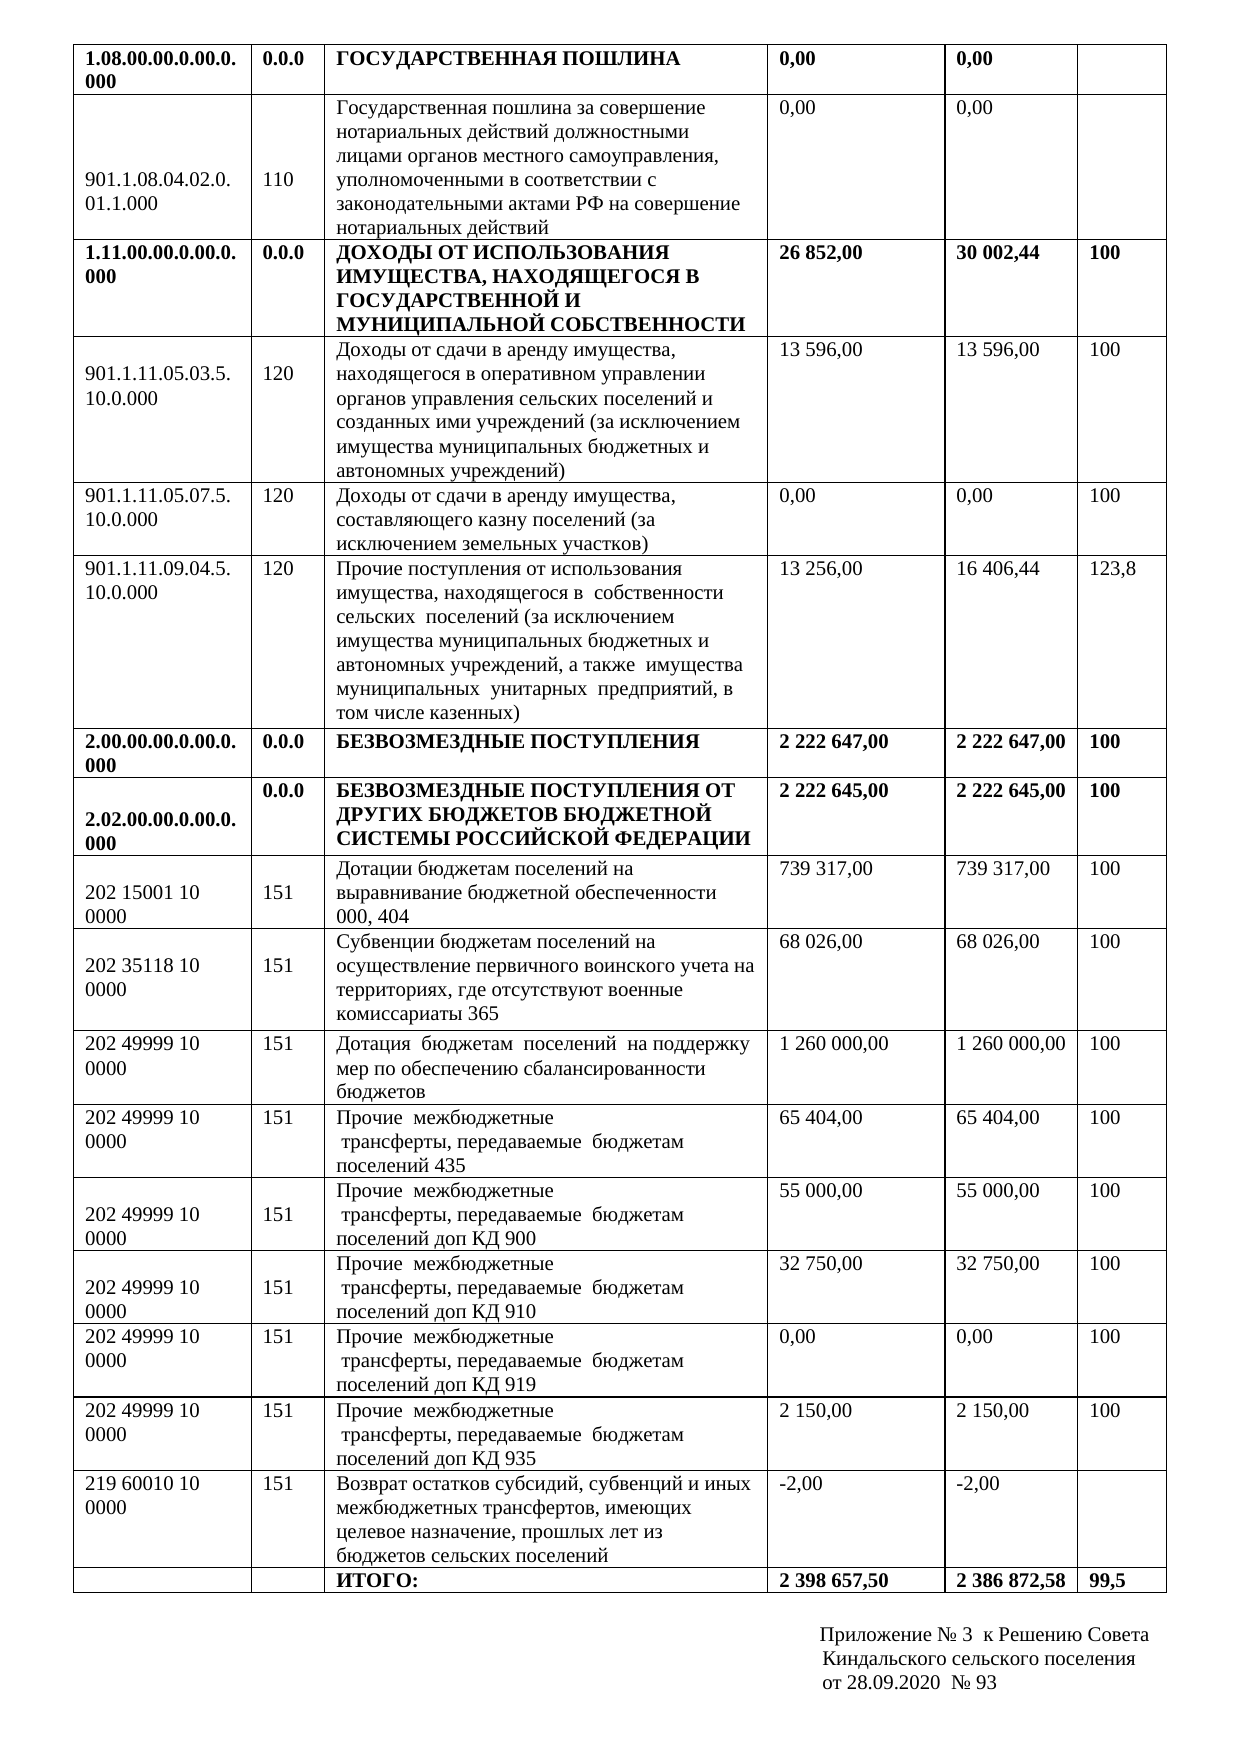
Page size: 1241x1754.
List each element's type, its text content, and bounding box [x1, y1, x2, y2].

table_cell 123,8 [1078, 556, 1166, 728]
table_cell ИТОГО: [325, 1568, 767, 1592]
table_cell [252, 1568, 324, 1592]
table_cell 2.00.00.00.0.00.0.000 [74, 729, 251, 777]
table_cell 202 49999 10 0000 [74, 1105, 251, 1177]
table_cell 68 026,00 [946, 929, 1077, 1030]
text Приложение № 3 к Решению Совета [103, 1622, 1152, 1646]
table_cell 100 [1078, 483, 1166, 555]
table_cell 2 222 647,00 [946, 729, 1077, 777]
table_cell 151 [252, 1178, 324, 1250]
table_cell 100 [1078, 1398, 1166, 1470]
table_cell 1.08.00.00.0.00.0.000 [74, 45, 251, 93]
table_cell Субвенции бюджетам поселений на осуществление первичного воинского учета на территориях, где отсутствуют военные комиссариаты 365 [325, 929, 767, 1030]
table_cell 32 750,00 [768, 1251, 944, 1323]
table_cell 2 222 645,00 [946, 778, 1077, 855]
table_cell 2 150,00 [946, 1398, 1077, 1470]
table_cell 151 [252, 1031, 324, 1103]
table_cell 100 [1078, 240, 1166, 336]
table_cell ДОХОДЫ ОТ ИСПОЛЬЗОВАНИЯ ИМУЩЕСТВА, НАХОДЯЩЕГОСЯ В ГОСУДАРСТВЕННОЙ И МУНИЦИПАЛЬНОЙ СОБСТВЕННОСТИ [325, 240, 767, 336]
table_cell [74, 1568, 251, 1592]
table_cell 901.1.08.04.02.0.01.1.000 [74, 95, 251, 239]
table_cell Государственная пошлина за совершение нотариальных действий должностными лицами органов местного самоуправления, уполномоченными в соответствии с законодательными актами РФ на совершение нотариальных действий [325, 95, 767, 239]
table_cell 2 398 657,50 [768, 1568, 944, 1592]
table_cell 1 260 000,00 [768, 1031, 944, 1103]
table_cell 99,5 [1078, 1568, 1166, 1592]
table_cell 151 [252, 1324, 324, 1396]
table_cell 202 49999 10 0000 [74, 1324, 251, 1396]
table_cell 739 317,00 [946, 856, 1077, 928]
table_cell Прочие межбюджетные трансферты, передаваемые бюджетам поселений 435 [325, 1105, 767, 1177]
table_cell 0,00 [768, 1324, 944, 1396]
table_cell Прочие межбюджетные трансферты, передаваемые бюджетам поселений доп КД 910 [325, 1251, 767, 1323]
table_cell 0.0.0 [252, 729, 324, 777]
table_cell 151 [252, 1251, 324, 1323]
table_cell 202 35118 10 0000 [74, 929, 251, 1030]
table_cell 0,00 [946, 95, 1077, 239]
text от 28.09.2020 № 93 [103, 1670, 1152, 1694]
table_cell 1.11.00.00.0.00.0.000 [74, 240, 251, 336]
table_cell 151 [252, 1471, 324, 1567]
table_cell БЕЗВОЗМЕЗДНЫЕ ПОСТУПЛЕНИЯ ОТ ДРУГИХ БЮДЖЕТОВ БЮДЖЕТНОЙ СИСТЕМЫ РОССИЙСКОЙ ФЕДЕРАЦИИ [325, 778, 767, 855]
table_cell 2 386 872,58 [946, 1568, 1077, 1592]
table_cell 0,00 [768, 45, 944, 93]
table_cell Прочие межбюджетные трансферты, передаваемые бюджетам поселений доп КД 919 [325, 1324, 767, 1396]
table_cell ГОСУДАРСТВЕННАЯ ПОШЛИНА [325, 45, 767, 93]
table_cell 202 15001 10 0000 [74, 856, 251, 928]
table_cell 0.0.0 [252, 45, 324, 93]
table_cell 0,00 [946, 45, 1077, 93]
table_cell 0.0.0 [252, 240, 324, 336]
table_cell 100 [1078, 778, 1166, 855]
table_cell Доходы от сдачи в аренду имущества, составляющего казну поселений (за исключением земельных участков) [325, 483, 767, 555]
table_cell 65 404,00 [946, 1105, 1077, 1177]
table_cell 100 [1078, 1251, 1166, 1323]
table_cell 202 49999 10 0000 [74, 1398, 251, 1470]
table_cell 100 [1078, 929, 1166, 1030]
table_cell 55 000,00 [946, 1178, 1077, 1250]
table_cell 100 [1078, 1031, 1166, 1103]
table_cell 0,00 [946, 1324, 1077, 1396]
table_cell 30 002,44 [946, 240, 1077, 336]
table_cell Дотация бюджетам поселений на поддержку мер по обеспечению сбалансированности бюджетов [325, 1031, 767, 1103]
table_cell 0,00 [946, 483, 1077, 555]
table_cell 65 404,00 [768, 1105, 944, 1177]
table_cell 13 256,00 [768, 556, 944, 728]
table_cell 32 750,00 [946, 1251, 1077, 1323]
table_cell Прочие межбюджетные трансферты, передаваемые бюджетам поселений доп КД 900 [325, 1178, 767, 1250]
table_cell 100 [1078, 1105, 1166, 1177]
table_cell 100 [1078, 1178, 1166, 1250]
table_cell 120 [252, 337, 324, 482]
table_cell 202 49999 10 0000 [74, 1178, 251, 1250]
table_cell 0.0.0 [252, 778, 324, 855]
table_cell 0,00 [768, 483, 944, 555]
table_cell 100 [1078, 856, 1166, 928]
table_cell 120 [252, 483, 324, 555]
table_cell 901.1.11.05.07.5.10.0.000 [74, 483, 251, 555]
table_cell 2.02.00.00.0.00.0.000 [74, 778, 251, 855]
table_cell Доходы от сдачи в аренду имущества, находящегося в оперативном управлении органов управления сельских поселений и созданных ими учреждений (за исключением имущества муниципальных бюджетных и автономных учреждений) [325, 337, 767, 482]
table_cell 110 [252, 95, 324, 239]
text Киндальского сельского поселения [103, 1646, 1152, 1670]
table_cell 16 406,44 [946, 556, 1077, 728]
table_cell -2,00 [946, 1471, 1077, 1567]
table_cell 2 222 647,00 [768, 729, 944, 777]
table_cell 100 [1078, 729, 1166, 777]
table_cell Прочие межбюджетные трансферты, передаваемые бюджетам поселений доп КД 935 [325, 1398, 767, 1470]
table_cell 202 49999 10 0000 [74, 1031, 251, 1103]
table_cell [1078, 95, 1166, 239]
table_cell 2 222 645,00 [768, 778, 944, 855]
table_cell -2,00 [768, 1471, 944, 1567]
table_cell 100 [1078, 337, 1166, 482]
table_cell 739 317,00 [768, 856, 944, 928]
table_cell 13 596,00 [768, 337, 944, 482]
table_cell 68 026,00 [768, 929, 944, 1030]
table_cell 151 [252, 1105, 324, 1177]
table_cell 151 [252, 929, 324, 1030]
table_cell 100 [1078, 1324, 1166, 1396]
table_cell Дотации бюджетам поселений на выравнивание бюджетной обеспеченности 000, 404 [325, 856, 767, 928]
table_cell 901.1.11.05.03.5.10.0.000 [74, 337, 251, 482]
table_cell 120 [252, 556, 324, 728]
table_cell 202 49999 10 0000 [74, 1251, 251, 1323]
table_cell [1078, 1471, 1166, 1567]
table_cell 219 60010 10 0000 [74, 1471, 251, 1567]
table_cell 2 150,00 [768, 1398, 944, 1470]
table_cell [1078, 45, 1166, 93]
table_cell 0,00 [768, 95, 944, 239]
table_cell БЕЗВОЗМЕЗДНЫЕ ПОСТУПЛЕНИЯ [325, 729, 767, 777]
table_cell 151 [252, 1398, 324, 1470]
table_cell 26 852,00 [768, 240, 944, 336]
table_cell Прочие поступления от использования имущества, находящегося в собственности сельских поселений (за исключением имущества муниципальных бюджетных и автономных учреждений, а также имущества муниципальных унитарных предприятий, в том числе казенных) [325, 556, 767, 728]
table_cell 1 260 000,00 [946, 1031, 1077, 1103]
table_cell 901.1.11.09.04.5.10.0.000 [74, 556, 251, 728]
table_cell 13 596,00 [946, 337, 1077, 482]
table_cell Возврат остатков субсидий, субвенций и иных межбюджетных трансфертов, имеющих целевое назначение, прошлых лет из бюджетов сельских поселений [325, 1471, 767, 1567]
table_cell 55 000,00 [768, 1178, 944, 1250]
table_cell 151 [252, 856, 324, 928]
